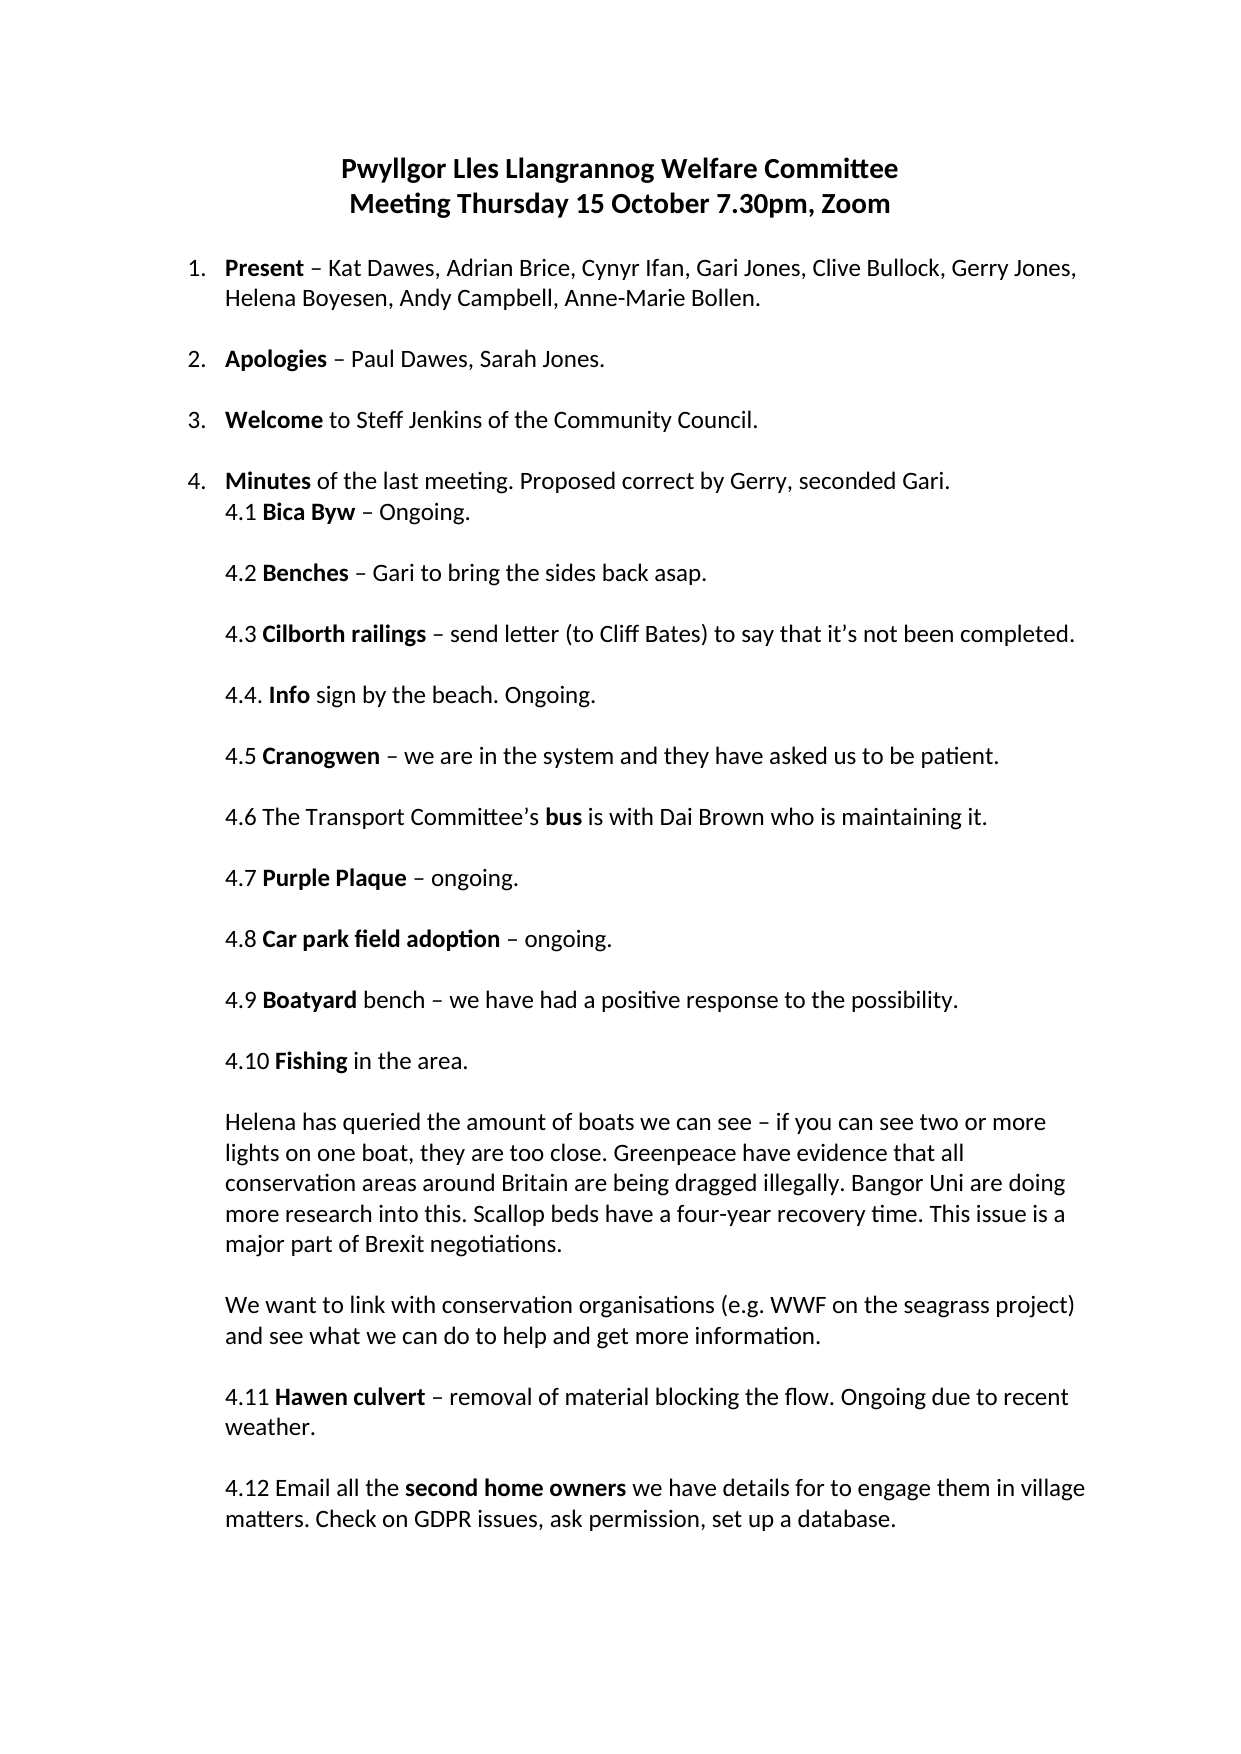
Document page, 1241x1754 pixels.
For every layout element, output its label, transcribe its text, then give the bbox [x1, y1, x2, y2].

text 4.6 The Transport Committee’s bus is with Dai Brown who is maintaining it. [225, 801, 1090, 832]
text 4.9 Boatyard bench – we have had a positive response to the possibility. [187, 984, 1090, 1015]
text 4.5 Cranogwen – we are in the system and they have asked us to be patient. [225, 740, 1090, 771]
list Apologies – Paul Dawes, Sarah Jones. [187, 343, 1090, 374]
text Helena has queried the amount of boats we can see – if you can see two or more lights on one boat, they are too close. Greenpeace have evidence that all conservation areas around Britain are being dragged illegally. Bangor Uni are doing more research into this. Scallop beds have a four-year recovery time. This issue is a major part of Brexit negotiations. [225, 1106, 1090, 1259]
text We want to link with conservation organisations (e.g. WWF on the seagrass project) and see what we can do to help and get more information. [225, 1289, 1090, 1351]
text 4.11 Hawen culvert – removal of material blocking the flow. Ongoing due to recent weather. [225, 1381, 1090, 1442]
text 4.7 Purple Plaque – ongoing. [225, 862, 1090, 893]
text Meeting Thursday 15 October 7.30pm, Zoom [150, 186, 1090, 221]
text 4.12 Email all the second home owners we have details for to engage them in village matters. Check on GDPR issues, ask permission, set up a database. [225, 1473, 1090, 1534]
text 4.3 Cilborth railings – send letter (to Cliff Bates) to say that it’s not been completed. [225, 618, 1090, 648]
text Pwyllgor Lles Llangrannog Welfare Committee [150, 150, 1090, 186]
list 4.1 Bica Byw – Ongoing. [225, 496, 1090, 526]
list Present – Kat Dawes, Adrian Brice, Cynyr Ifan, Gari Jones, Clive Bullock, Gerry Jones, Helena Boyesen, Andy Campbell, Anne-Marie Bollen. [187, 252, 1090, 313]
text 4.10 Fishing in the area. [187, 1045, 1090, 1076]
text 4.8 Car park field adoption – ongoing. [225, 923, 1090, 954]
list Minutes of the last meeting. Proposed correct by Gerry, seconded Gari. [187, 465, 1090, 496]
text 4.4. Info sign by the beach. Ongoing. [225, 679, 1090, 709]
text 4.2 Benches – Gari to bring the sides back asap. [225, 557, 1090, 587]
list Welcome to Steff Jenkins of the Community Council. [187, 404, 1090, 435]
